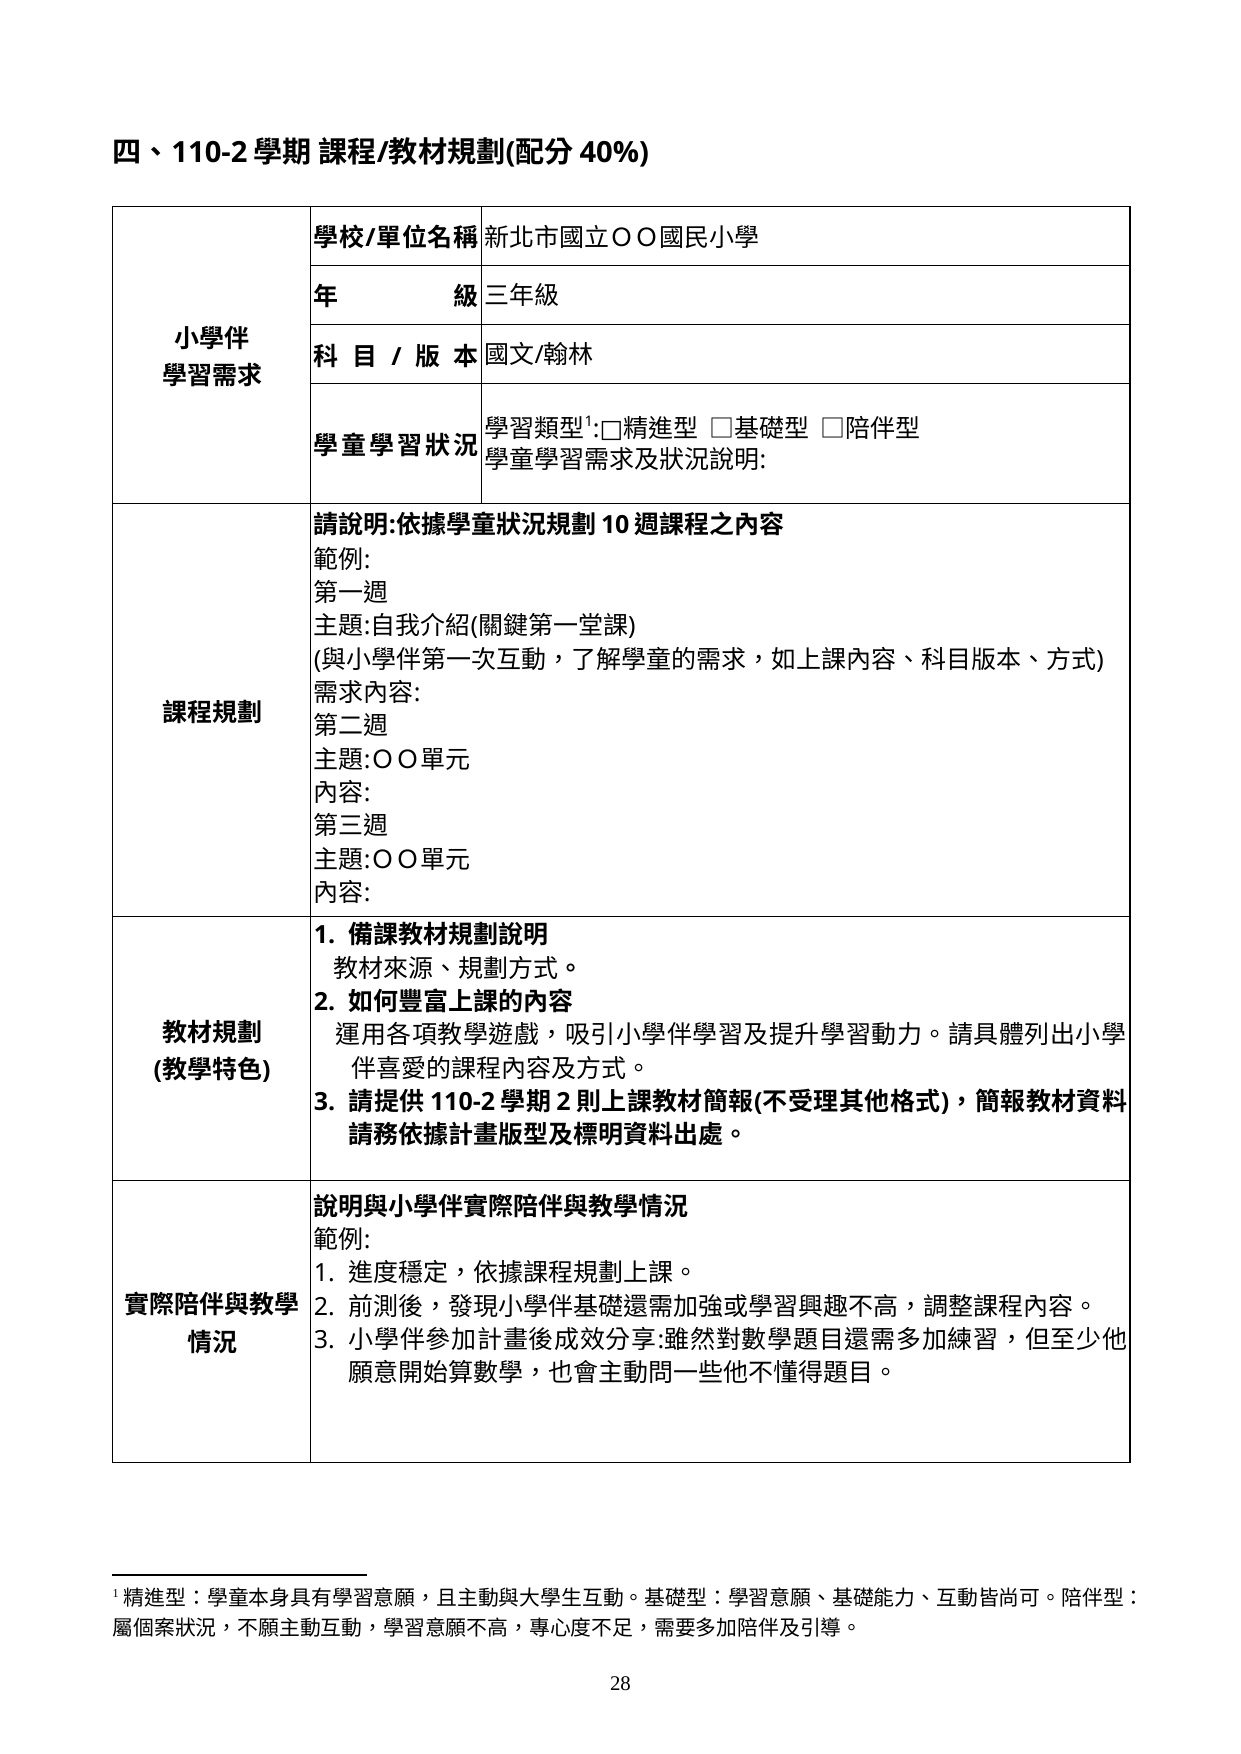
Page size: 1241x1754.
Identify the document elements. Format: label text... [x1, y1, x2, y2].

table_cell 年級 [311, 266, 481, 324]
table_cell 課程規劃 [113, 504, 310, 916]
table_cell 科目/版本 [311, 325, 481, 383]
list 110-2學期 課程/教材規劃(配分40%) [112, 112, 1128, 187]
table_header 學校/單位名稱 [311, 207, 481, 265]
table_cell 教材規劃 (教學特色) [113, 917, 310, 1180]
table_cell 說明與小學伴實際陪伴與教學情況 範例: 進度穩定，依據課程規劃上課。 前測後，發現小學伴基礎還需加強或學習興趣不高，調整課程內容。 小學伴參加計畫後成效分享:雖然對數學題目還需多加練習，但至少他願意開始算數學，也會主動問一些他不懂得題目。 [311, 1181, 1129, 1462]
table_cell 學習類型:□精進型 □基礎型 □陪伴型 學童學習需求及狀況說明: [482, 384, 1129, 503]
table_cell 實際陪伴與教學情況 [113, 1181, 310, 1462]
table_header 小學伴 學習需求 [113, 207, 310, 503]
table_cell 備課教材規劃說明 教材來源、規劃方式。 如何豐富上課的內容 運用各項教學遊戲，吸引小學伴學習及提升學習動力。請具體列出小學伴喜愛的課程內容及方式。 請提供110-2學期2則上課教材簡報(不受理其他格式)，簡報教材資料請務依據計畫版型及標明資料出處。 [311, 917, 1129, 1180]
table_cell 國文/翰林 [482, 325, 1129, 383]
table_cell 請說明:依據學童狀況規劃10週課程之內容 範例: 第一週 主題:自我介紹(關鍵第一堂課) (與小學伴第一次互動，了解學童的需求，如上課內容、科目版本、方式) 需求內容: 第二週 主題:ＯＯ單元 內容: 第三週 主題:ＯＯ單元 內容: [311, 504, 1129, 916]
table_cell 三年級 [482, 266, 1129, 324]
table_header 新北市國立ＯＯ國民小學 [482, 207, 1129, 265]
table_cell 學童學習狀況 [311, 384, 481, 503]
